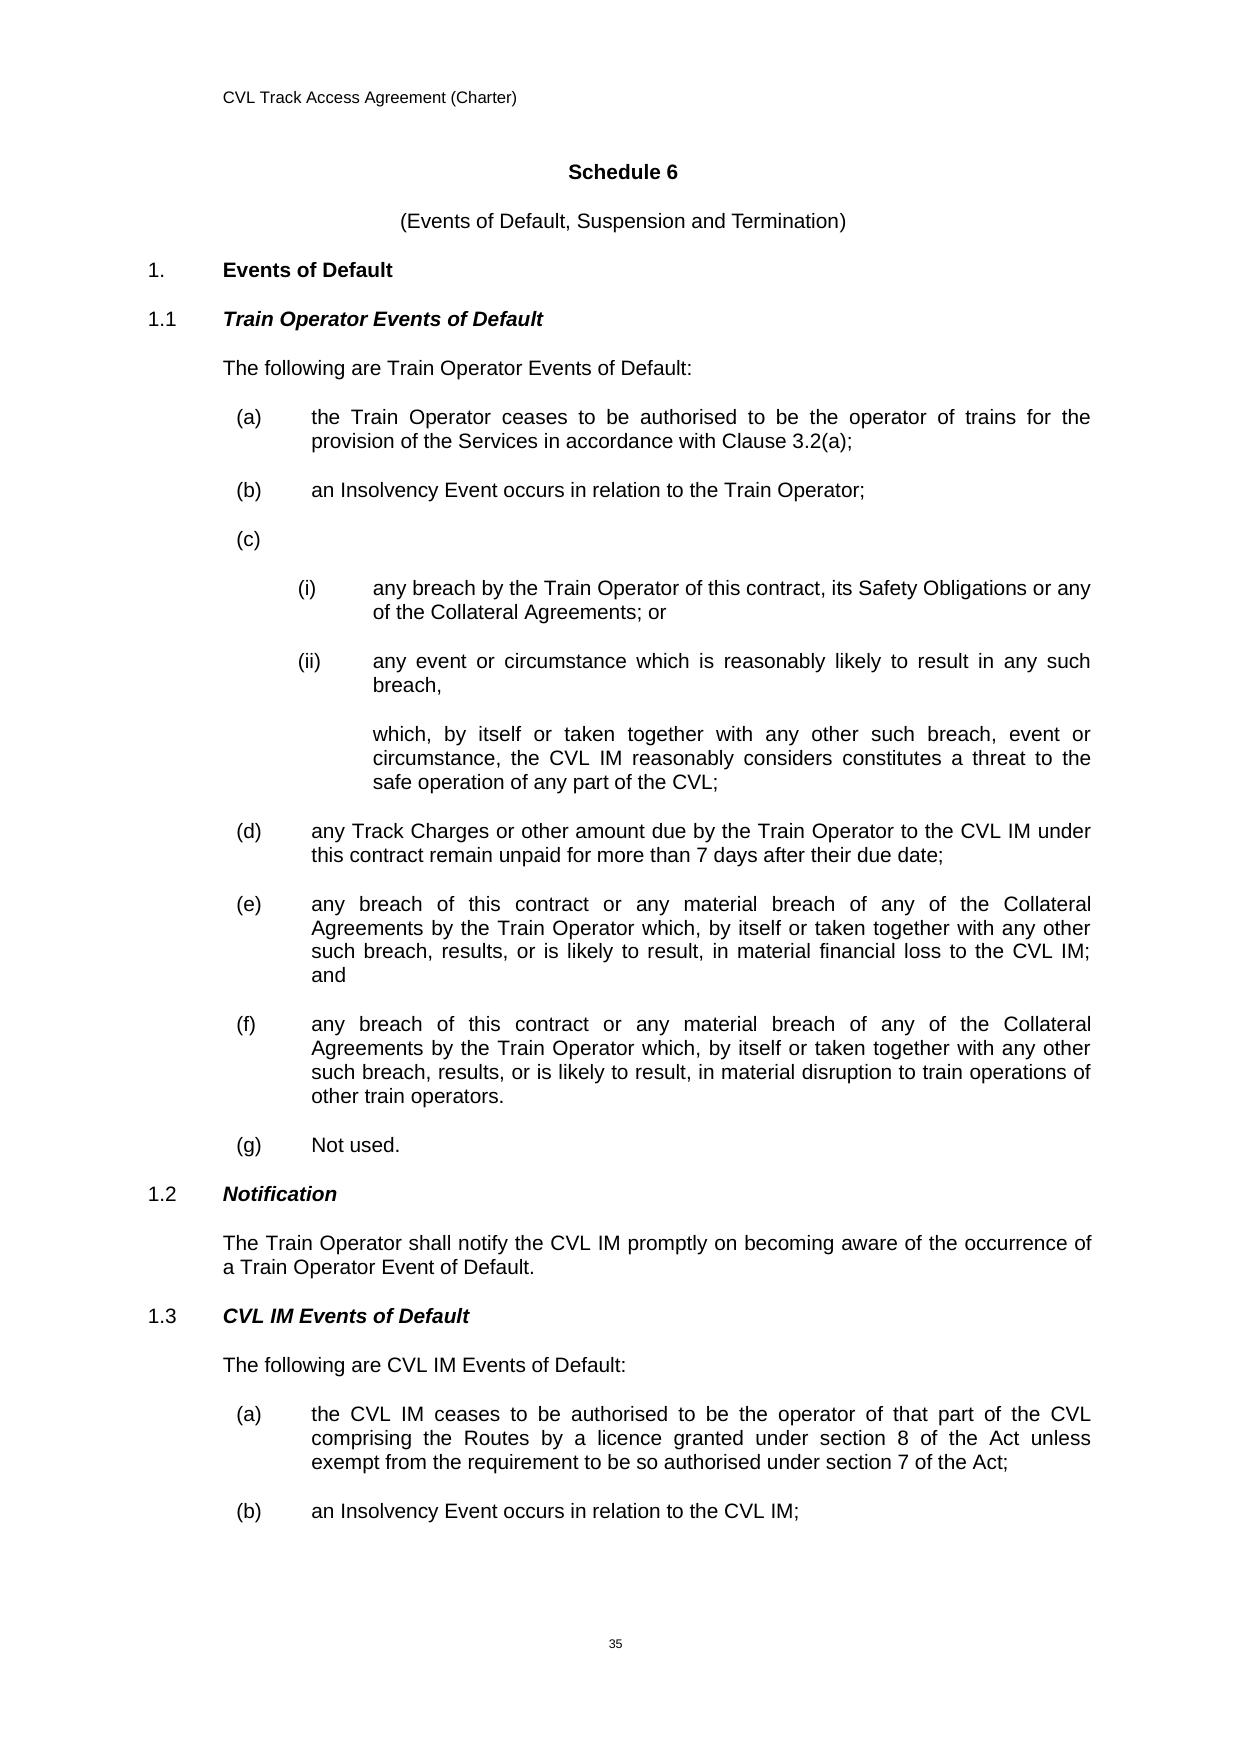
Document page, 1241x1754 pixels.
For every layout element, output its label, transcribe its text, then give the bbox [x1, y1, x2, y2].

text which, by itself or taken together with any other such breach, event or circumstance, the CVL IM reasonably considers constitutes a threat to the safe operation of any part of the CVL; [373, 722, 1092, 793]
text The following are Train Operator Events of Default: [223, 356, 1092, 380]
text CVL IM Events of Default [148, 1304, 1092, 1328]
subtitle any breach of this contract or any material breach of any of the Collateral Agreements by the Train Operator which, by itself or taken together with any other such breach, results, or is likely to result, in material financial loss to the CVL IM; and [236, 891, 1092, 987]
subtitle an Insolvency Event occurs in relation to the Train Operator; [236, 478, 1092, 502]
subtitle the Train Operator ceases to be authorised to be the operator of trains for the provision of the Services in accordance with Clause 3.2(a); [236, 405, 1092, 453]
subtitle any breach of this contract or any material breach of any of the Collateral Agreements by the Train Operator which, by itself or taken together with any other such breach, results, or is likely to result, in material disruption to train operations of other train operators. [236, 1012, 1092, 1108]
subtitle any breach by the Train Operator of this contract, its Safety Obligations or any of the Collateral Agreements; or [298, 576, 1092, 624]
text The Train Operator shall notify the CVL IM promptly on becoming aware of the occurrence of a Train Operator Event of Default. [223, 1231, 1092, 1279]
text Schedule 6 [148, 160, 1092, 184]
subtitle an Insolvency Event occurs in relation to the CVL IM; [236, 1499, 1092, 1523]
text (Events of Default, Suspension and Termination) [148, 209, 1092, 233]
subtitle any event or circumstance which is reasonably likely to result in any such breach, [298, 649, 1092, 697]
text Events of Default [148, 258, 1092, 282]
text Train Operator Events of Default [148, 307, 1092, 331]
subtitle any Track Charges or other amount due by the Train Operator to the CVL IM under this contract remain unpaid for more than 7 days after their due date; [236, 818, 1092, 866]
subtitle the CVL IM ceases to be authorised to be the operator of that part of the CVL comprising the Routes by a licence granted under section 8 of the Act unless exempt from the requirement to be so authorised under section 7 of the Act; [236, 1402, 1092, 1474]
text The following are CVL IM Events of Default: [223, 1353, 1092, 1377]
subtitle Not used. [236, 1133, 1092, 1157]
text Notification [148, 1182, 1092, 1206]
